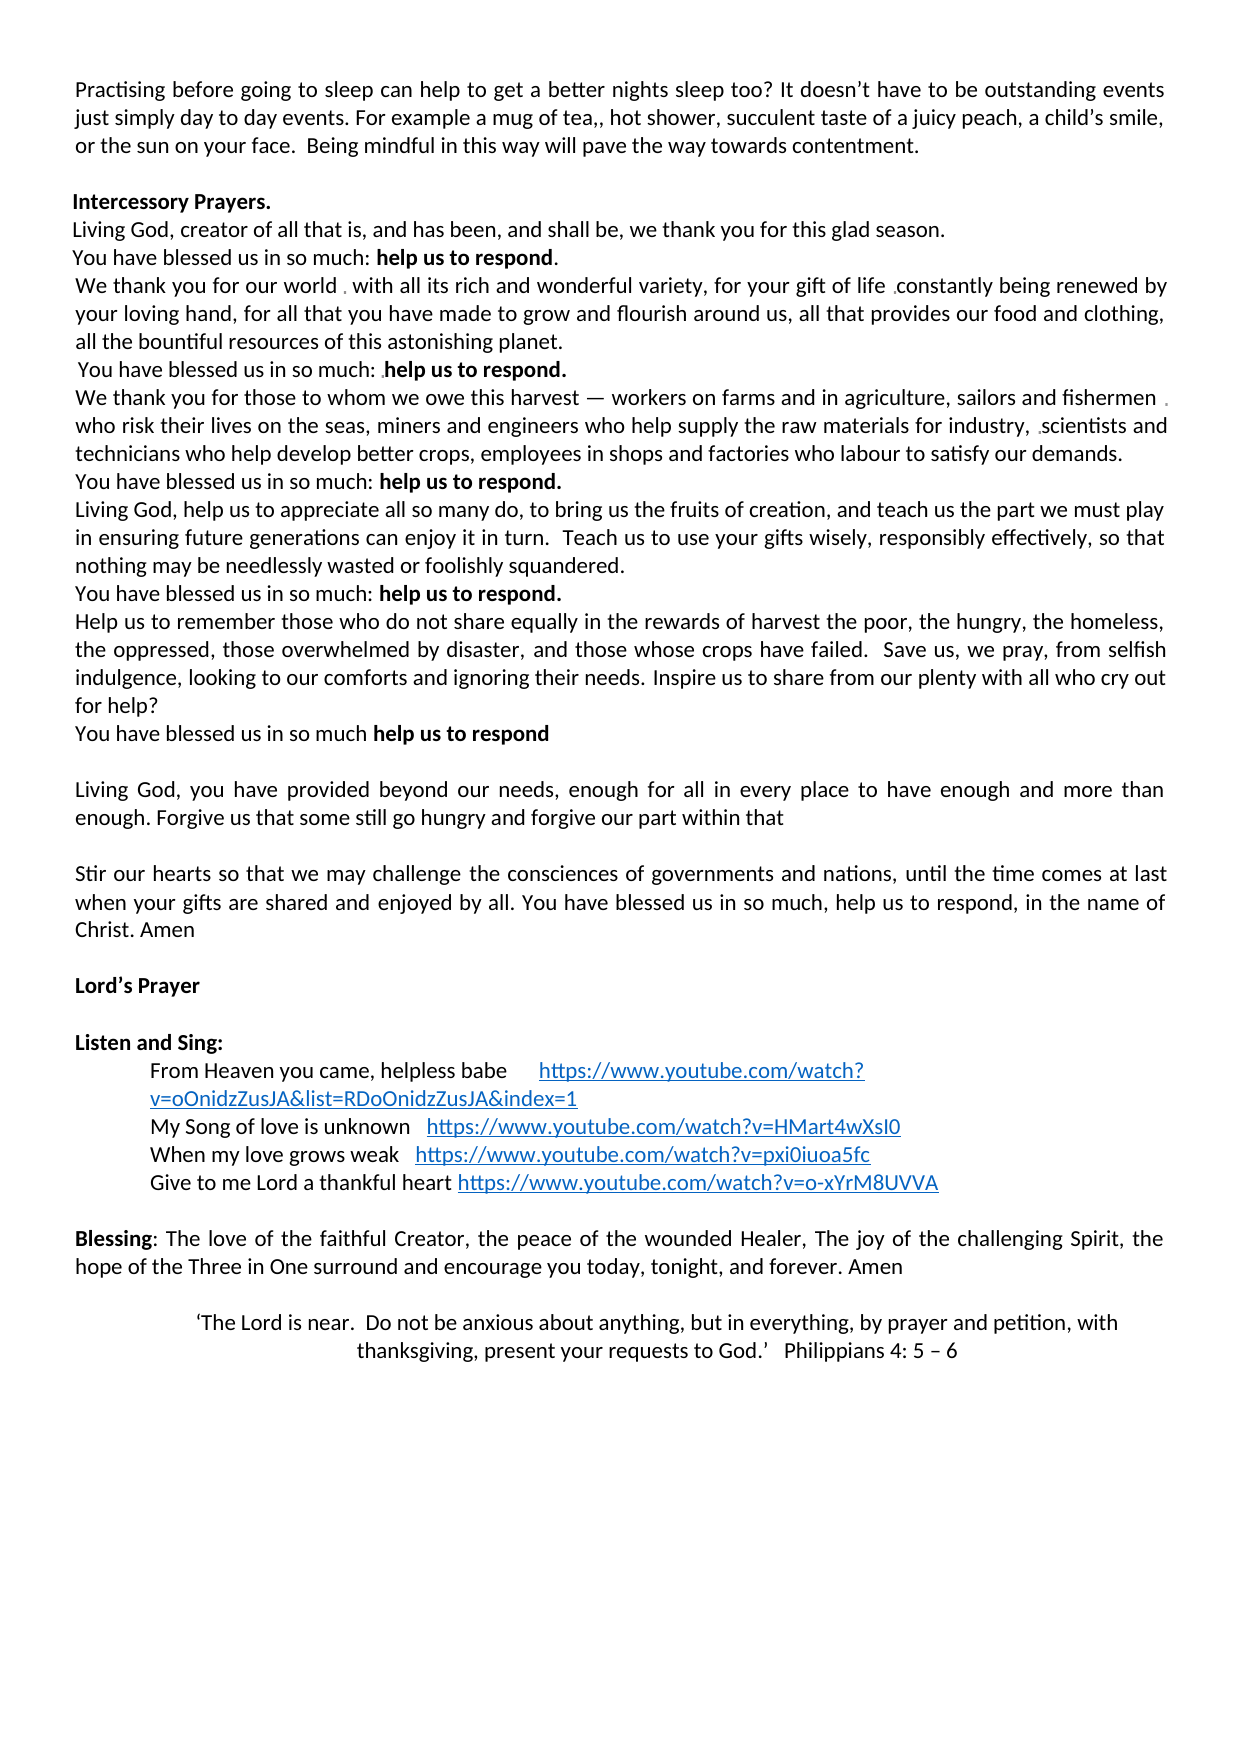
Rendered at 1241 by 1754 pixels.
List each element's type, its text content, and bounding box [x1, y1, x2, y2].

text Lord’s Prayer [75, 972, 1153, 1000]
text You have blessed us in so much help us to respond [75, 719, 1168, 747]
text You have blessed us in so much: help us to respond. [72, 243, 1168, 271]
text You have blessed us in so much: help us to respond. [75, 355, 1168, 383]
text Living God, creator of all that is, and has been, and shall be, we thank you for this glad season. [72, 215, 1168, 243]
text Living God, help us to appreciate all so many do, to bring us the fruits of creation, and teach us the part we must play in ensuring future generations can enjoy it in turn. Teach us to use your gifts wisely, responsibly effectively, so that nothing may be needlessly wasted or foolishly squandered. [75, 495, 1168, 579]
text We thank you for our world with all its rich and wonderful variety, for your gift of life constantly being renewed by your loving hand, for all that you have made to grow and flourish around us, all that provides our food and clothing, all the bountiful resources of this astonishing planet. [75, 271, 1168, 355]
text You have blessed us in so much: help us to respond. [75, 467, 1168, 495]
text You have blessed us in so much: help us to respond. [75, 579, 1168, 607]
text Blessing: The love of the faithful Creator, the peace of the wounded Healer, The joy of the challenging Spirit, the hope of the Three in One surround and encourage you today, tonight, and forever. Amen [75, 1224, 1165, 1280]
list ‘The Lord is near. Do not be anxious about anything, but in everything, by prayer and petition, with thanksgiving, present your requests to God.’ Philippians 4: 5 – 6 [150, 1308, 1165, 1364]
text Give to me Lord a thankful heart https://www.youtube.com/watch?v=o-xYrM8UVVA [1, 1168, 1165, 1196]
text Stir our hearts so that we may challenge the consciences of governments and nations, until the time comes at last when your gifts are shared and enjoyed by all. You have blessed us in so much, help us to respond, in the name of Christ. Amen [75, 859, 1168, 944]
text When my love grows weak https://www.youtube.com/watch?v=pxi0iuoa5fc [1, 1140, 1165, 1168]
text Living God, you have provided beyond our needs, enough for all in every place to have enough and more than enough. Forgive us that some still go hungry and forgive our part within that [75, 776, 1168, 832]
text We thank you for those to whom we owe this harvest — workers on farms and in agriculture, sailors and fishermen who risk their lives on the seas, miners and engineers who help supply the raw materials for industry, scientists and technicians who help develop better crops, employees in shops and factories who labour to satisfy our demands. [75, 383, 1168, 467]
text My Song of love is unknown https://www.youtube.com/watch?v=HMart4wXsI0 [1, 1112, 1165, 1140]
text Listen and Sing: [1, 1028, 1165, 1056]
text Practising before going to sleep can help to get a better nights sleep too? It doesn’t have to be outstanding events just simply day to day events. For example a mug of tea,, hot shower, succulent taste of a juicy peach, a child’s smile, or the sun on your face. Being mindful in this way will pave the way towards contentment. [75, 75, 1168, 159]
text From Heaven you came, helpless babe https://www.youtube.com/watch?v=oOnidzZusJA&list=RDoOnidzZusJA&index=1 [150, 1056, 1165, 1112]
text Help us to remember those who do not share equally in the rewards of harvest the poor, the hungry, the homeless, the oppressed, those overwhelmed by disaster, and those whose crops have failed. Save us, we pray, from selfish indulgence, looking to our comforts and ignoring their needs. Inspire us to share from our plenty with all who cry out for help? [75, 607, 1168, 719]
text Intercessory Prayers. [1, 187, 1168, 215]
